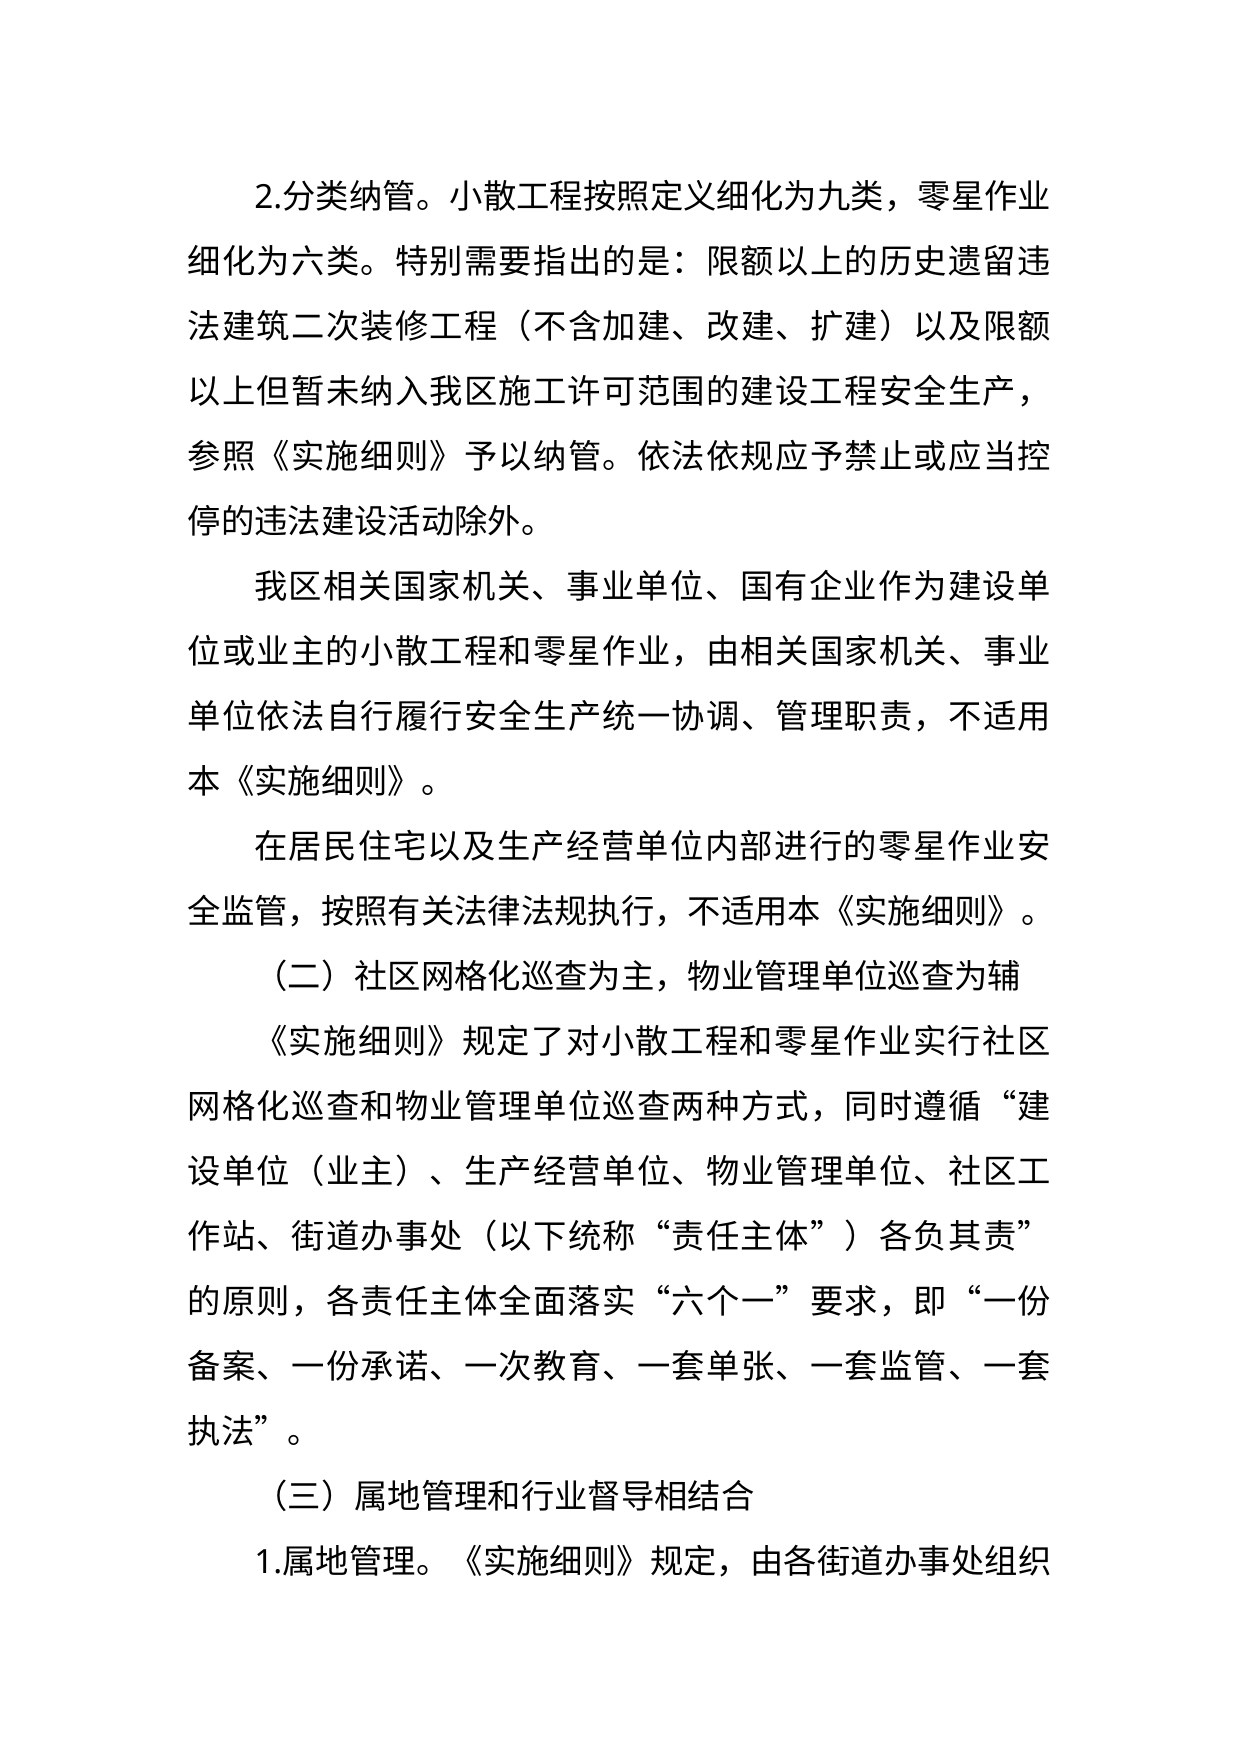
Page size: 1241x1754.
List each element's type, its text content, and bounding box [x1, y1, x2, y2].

text （二）社区网格化巡查为主，物业管理单位巡查为辅 [187, 942, 1053, 1007]
text 我区相关国家机关、事业单位、国有企业作为建设单位或业主的小散工程和零星作业，由相关国家机关、事业单位依法自行履行安全生产统一协调、管理职责，不适用本《实施细则》。 [187, 552, 1053, 812]
text 《实施细则》规定了对小散工程和零星作业实行社区网格化巡查和物业管理单位巡查两种方式，同时遵循“建设单位（业主）、生产经营单位、物业管理单位、社区工作站、街道办事处（以下统称“责任主体”）各负其责”的原则，各责任主体全面落实“六个一”要求，即“一份备案、一份承诺、一次教育、一套单张、一套监管、一套执法”。 [187, 1007, 1053, 1462]
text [187, 1527, 1053, 1592]
text 2.分类纳管。小散工程按照定义细化为九类，零星作业细化为六类。特别需要指出的是：限额以上的历史遗留违法建筑二次装修工程（不含加建、改建、扩建）以及限额以上但暂未纳入我区施工许可范围的建设工程安全生产，参照《实施细则》予以纳管。依法依规应予禁止或应当控停的违法建设活动除外。 [187, 162, 1053, 552]
text （三）属地管理和行业督导相结合 [187, 1462, 1053, 1527]
text 在居民住宅以及生产经营单位内部进行的零星作业安全监管，按照有关法律法规执行，不适用本《实施细则》。 [187, 812, 1053, 942]
